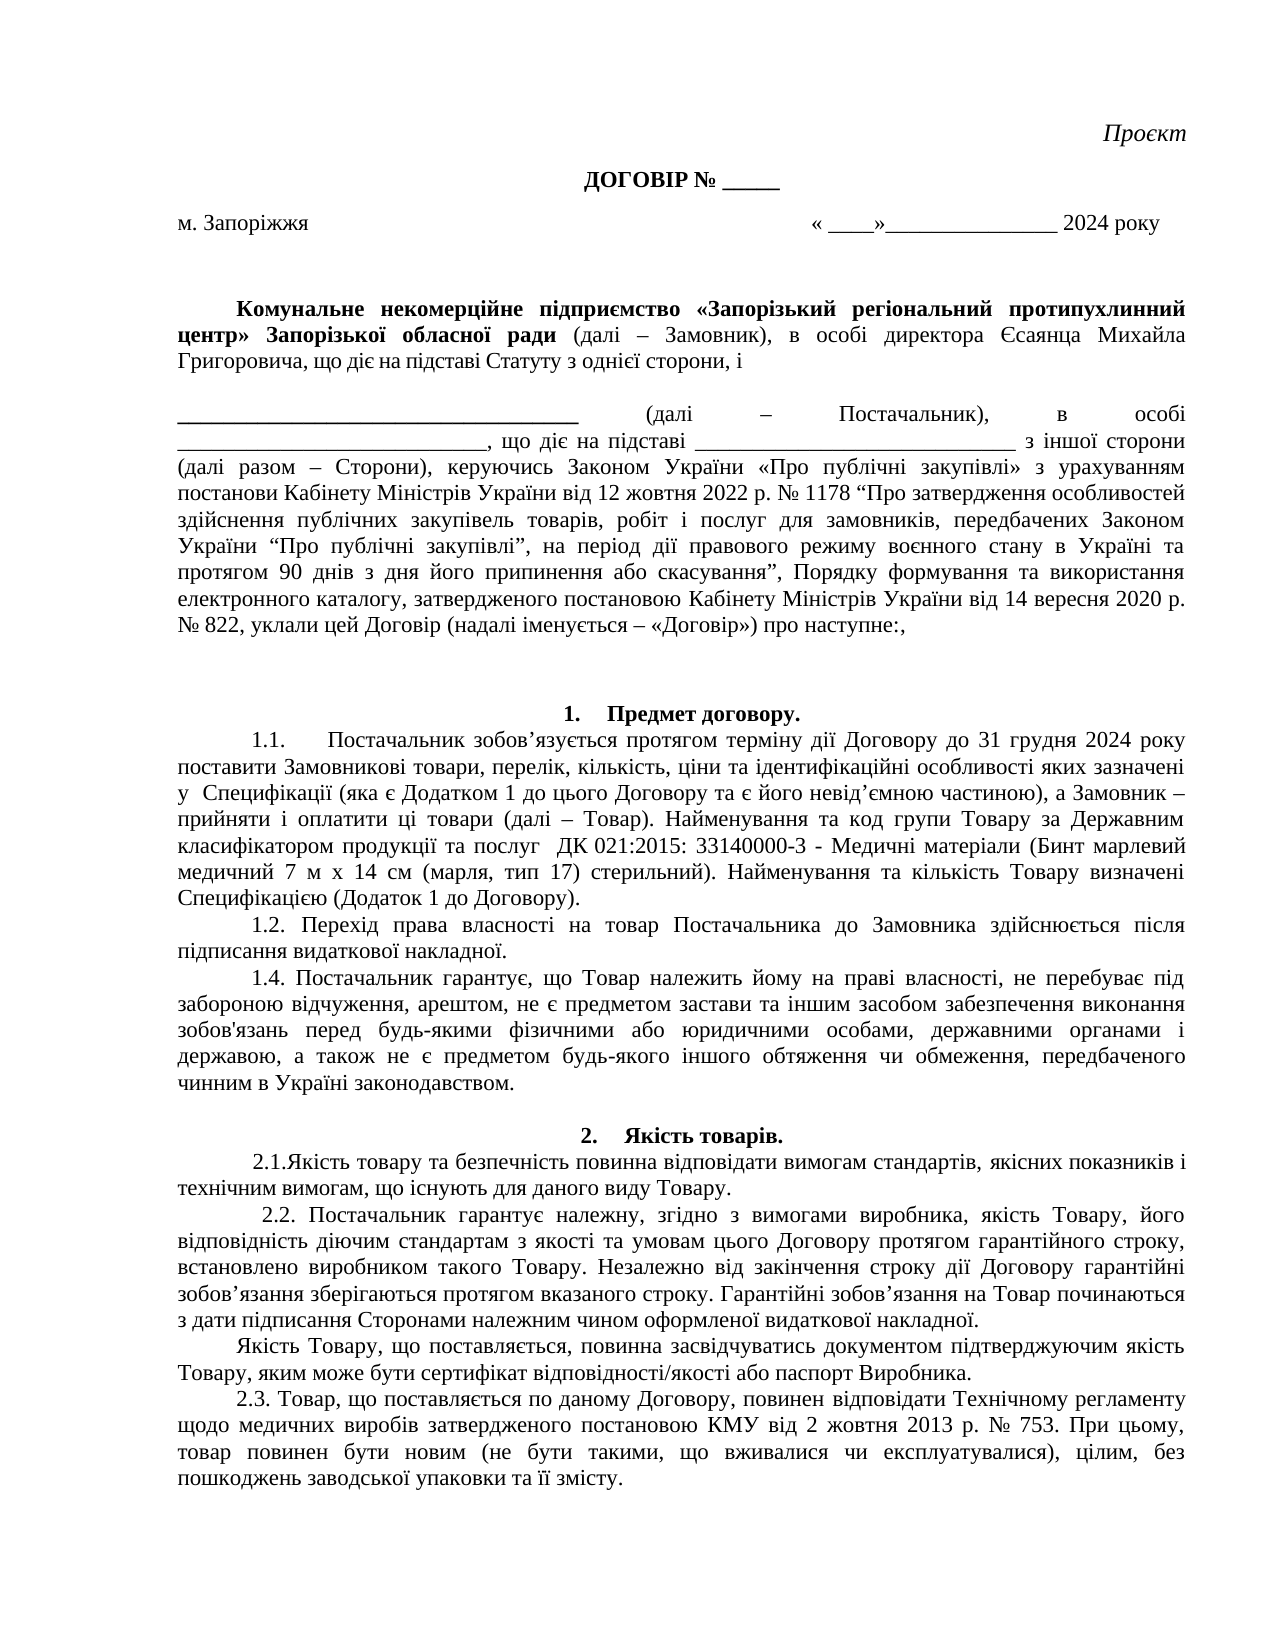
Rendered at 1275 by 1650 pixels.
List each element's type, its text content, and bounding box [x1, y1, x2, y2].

list Предмет договору. [177, 700, 1186, 726]
text 2.3. Товар, що поставляється по даному Договору, повинен відповідати Технічному регламенту щодо медичних виробів затвердженого постановою КМУ від 2 жовтня 2013 р. № 753. При цьому, товар повинен бути новим (не бути такими, що вживалися чи експлуатувалися), цілим, без пошкоджень заводської упаковки та її змісту. [177, 1385, 1186, 1491]
text ДОГОВІР № _____ [177, 166, 1186, 192]
text 1.4. Постачальник гарантує, що Товар належить йому на праві власності, не перебуває під забороною відчуження, арештом, не є предметом застави та іншим засобом забезпечення виконання зобов'язань перед будь-якими фізичними або юридичними особами, державними органами і державою, а також не є предметом будь-якого іншого обтяження чи обмеження, передбаченого чинним в Україні законодавством. [177, 963, 1186, 1095]
text Комунальне некомерційне підприємство «Запорізький регіональний протипухлинний центр» Запорізької обласної ради (далі – Замовник), в особі директора Єсаянца Михайла Григоровича, що діє на підставі Статуту з однієї сторони, і [177, 295, 1186, 374]
text м. Запоріжжя « ____»_______________ 2024 року [177, 209, 1186, 235]
text Якість Товару, що поставляється, повинна засвідчуватись документом підтверджуючим якість Товару, яким може бути сертифікат відповідності/якості або паспорт Виробника. [177, 1332, 1186, 1385]
text Проєкт [768, 118, 1186, 147]
text 2.2. Постачальник гарантує належну, згідно з вимогами виробника, якість Товару, його відповідність діючим стандартам з якості та умовам цього Договору протягом гарантійного строку, встановлено виробником такого Товару. Незалежно від закінчення строку дії Договору гарантійні зобов’язання зберігаються протягом вказаного строку. Гарантійні зобов’язання на Товар починаються з дати підписання Сторонами належним чином оформленої видаткової накладної. [177, 1201, 1186, 1332]
list Якість товарів. [177, 1122, 1186, 1148]
list Перехід права власності на товар Постачальника до Замовника здійснюється після підписання видаткової накладної. [177, 911, 1186, 963]
text 2.1.Якість товару та безпечність повинна відповідати вимогам стандартів, якісних показників і технічним вимогам, що існують для даного виду Товару. [177, 1148, 1186, 1201]
text ___________________________________ (далі – Постачальник), в особі ___________________________, що діє на підставі ____________________________ з іншої сторони (далі разом – Сторони), керуючись Законом України «Про публічні закупівлі» з урахуванням постанови Кабінету Міністрів України від 12 жовтня 2022 р. № 1178 “Про затвердження особливостей здійснення публічних закупівель товарів, робіт і послуг для замовників, передбачених Законом України “Про публічні закупівлі”, на період дії правового режиму воєнного стану в Україні та протягом 90 днів з дня його припинення або скасування”, Порядку формування та використання електронного каталогу, затвердженого постановою Кабінету Міністрів України від 14 вересня 2020 р. № 822, уклали цей Договір (надалі іменується – «Договір») про наступне:, [177, 400, 1186, 637]
list Постачальник зобов’язується протягом терміну дії Договору до 31 грудня 2024 року поставити Замовникові товари, перелік, кількість, ціни та ідентифікаційні особливості яких зазначені у Специфікації (яка є Додатком 1 до цього Договору та є його невід’ємною частиною), а Замовник – прийняти і оплатити ці товари (далі – Товар). Найменування та код групи Товару за Державним класифікатором продукції та послуг ДК 021:2015: 33140000-3 - Медичні матеріали (Бинт марлевий медичний 7 м х 14 см (марля, тип 17) стерильний). Найменування та кількість Товару визначені Специфікацією (Додаток 1 до Договору). [177, 726, 1186, 911]
